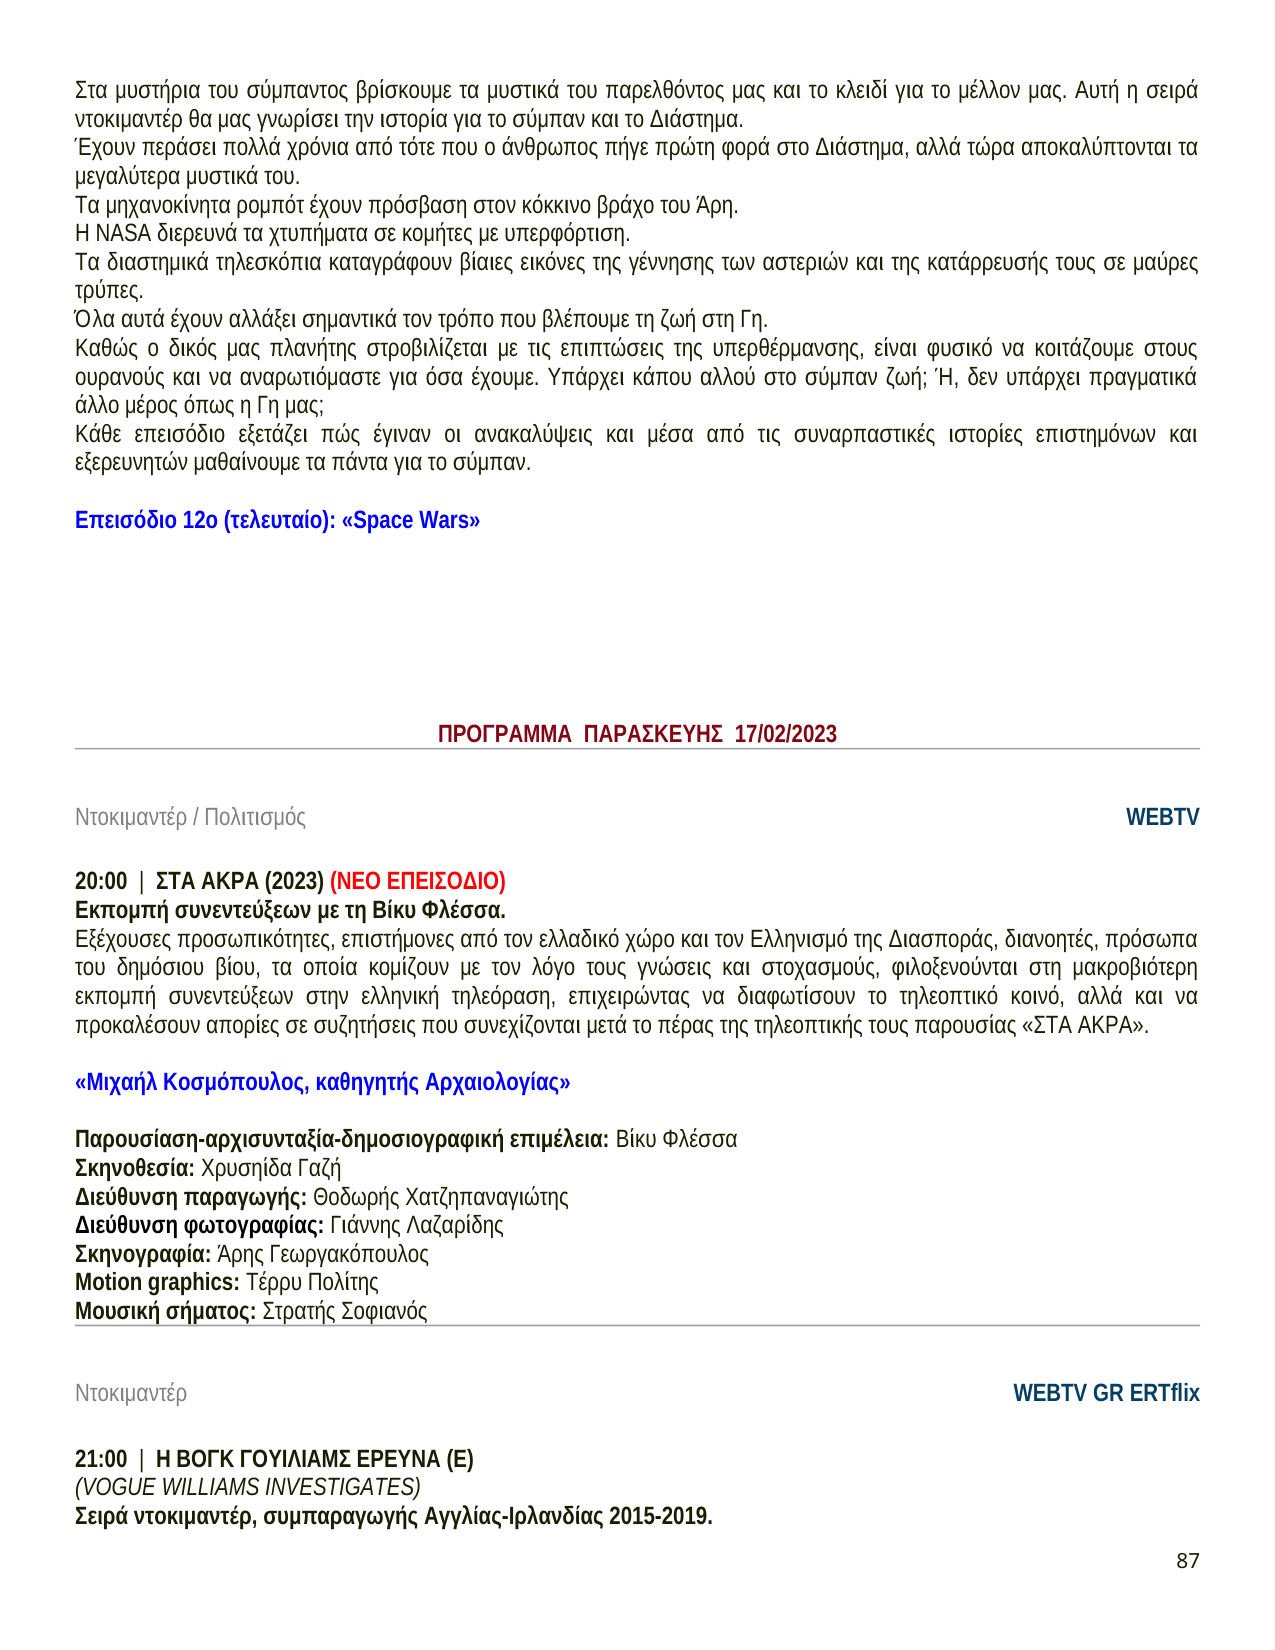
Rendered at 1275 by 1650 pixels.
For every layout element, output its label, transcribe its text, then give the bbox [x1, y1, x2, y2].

text Όλα αυτά έχουν αλλάξει σημαντικά τον τρόπο που βλέπουμε τη ζωή στη Γη. [75, 304, 1200, 333]
text ΠΡΟΓΡΑΜΜΑ ΠΑΡΑΣΚΕΥΗΣ 17/02/2023 [75, 719, 1200, 747]
text (VOGUE WILLIAMS INVESTIGATES) [75, 1472, 1200, 1501]
table_header Ντοκιμαντέρ / Πολιτισμός [75, 802, 637, 830]
text Κάθε επεισόδιο εξετάζει πώς έγιναν οι ανακαλύψεις και μέσα από τις συναρπαστικές ιστορίες επιστημόνων και εξερευνητών μαθαίνουμε τα πάντα για το σύμπαν. [75, 419, 1200, 476]
table_header Ντοκιμαντέρ [75, 1379, 637, 1407]
text Καθώς ο δικός μας πλανήτης στροβιλίζεται με τις επιπτώσεις της υπερθέρμανσης, είναι φυσικό να κοιτάζουμε στους ουρανούς και να αναρωτιόμαστε για όσα έχουμε. Υπάρχει κάπου αλλού στο σύμπαν ζωή; Ή, δεν υπάρχει πραγματικά άλλο μέρος όπως η Γη μας; [75, 333, 1200, 419]
table_header WEBTV GR ERTflix [638, 1379, 1200, 1407]
text Εξέχουσες προσωπικότητες, επιστήμονες από τον ελλαδικό χώρο και τον Ελληνισμό της Διασποράς, διανοητές, πρόσωπα του δημόσιου βίου, τα οποία κομίζουν με τον λόγο τους γνώσεις και στοχασμούς, φιλοξενούνται στη μακροβιότερη εκπομπή συνεντεύξεων στην ελληνική τηλεόραση, επιχειρώντας να διαφωτίσουν το τηλεοπτικό κοινό, αλλά και να προκαλέσουν απορίες σε συζητήσεις που συνεχίζονται μετά το πέρας της τηλεοπτικής τους παρουσίας «ΣΤΑ ΑΚΡΑ». [75, 924, 1200, 1038]
text Έχουν περάσει πολλά χρόνια από τότε που ο άνθρωπος πήγε πρώτη φορά στο Διάστημα, αλλά τώρα αποκαλύπτονται τα μεγαλύτερα μυστικά του. [75, 132, 1200, 189]
text Η NASA διερευνά τα χτυπήματα σε κομήτες με υπερφόρτιση. [75, 218, 1200, 247]
text Eπεισόδιο 12ο (τελευταίο): «Space Wars» [75, 476, 1200, 533]
text Παρουσίαση-αρχισυνταξία-δημοσιογραφική επιμέλεια: Βίκυ Φλέσσα Σκηνοθεσία: Χρυσηίδα Γαζή Διεύθυνση παραγωγής: Θοδωρής Χατζηπαναγιώτης Διεύθυνση φωτογραφίας: Γιάννης Λαζαρίδης Σκηνογραφία: Άρης Γεωργακόπουλος Motion graphics: Τέρρυ Πολίτης Μουσική σήματος: Στρατής Σοφιανός [75, 1096, 1200, 1324]
text Εκπομπή συνεντεύξεων με τη Βίκυ Φλέσσα. [75, 895, 1200, 924]
text Σειρά ντοκιμαντέρ, συμπαραγωγής Αγγλίας-Ιρλανδίας 2015-2019. [75, 1501, 1200, 1529]
text Στα μυστήρια του σύμπαντος βρίσκουμε τα μυστικά του παρελθόντος μας και το κλειδί για το μέλλον μας. Αυτή η σειρά ντοκιμαντέρ θα μας γνωρίσει την ιστορία για το σύμπαν και το Διάστημα. [75, 75, 1200, 132]
text Τα διαστημικά τηλεσκόπια καταγράφουν βίαιες εικόνες της γέννησης των αστεριών και της κατάρρευσής τους σε μαύρες τρύπες. [75, 247, 1200, 304]
text 21:00 | Η ΒΟΓΚ ΓΟΥΙΛΙΑΜΣ ΕΡΕΥΝΑ (Ε) [75, 1407, 1200, 1472]
text «Μιχαήλ Κοσμόπουλος, καθηγητής Αρχαιολογίας» [75, 1067, 1200, 1096]
text 20:00 | ΣΤΑ ΑΚΡΑ (2023) (ΝΕΟ ΕΠΕΙΣΟΔΙΟ) [75, 830, 1200, 895]
table_header WEBTV [638, 802, 1200, 830]
text Τα μηχανοκίνητα ρομπότ έχουν πρόσβαση στον κόκκινο βράχο του Άρη. [75, 189, 1200, 218]
